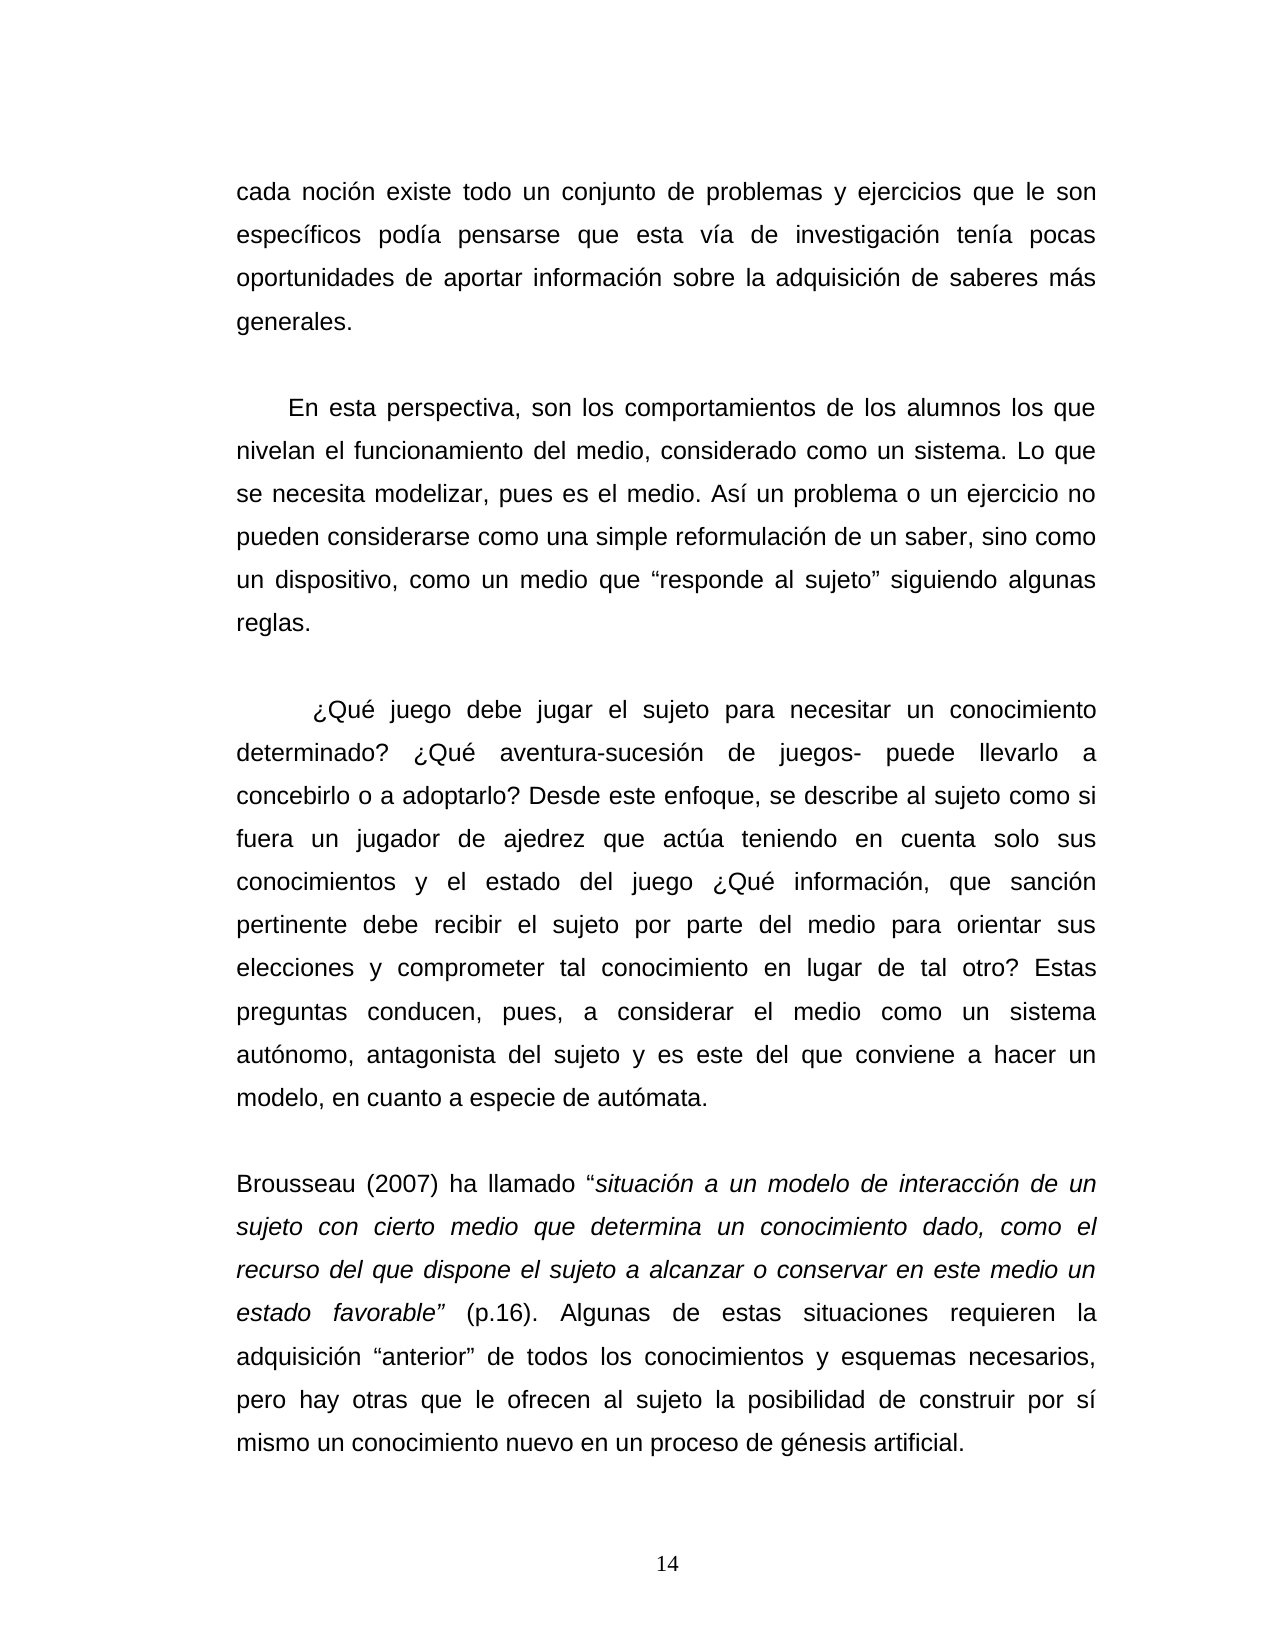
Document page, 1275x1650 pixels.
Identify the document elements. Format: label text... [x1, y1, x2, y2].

text En esta perspectiva, son los comportamientos de los alumnos los que nivelan el funcionamiento del medio, considerado como un sistema. Lo que se necesita modelizar, pues es el medio. Así un problema o un ejercicio no pueden considerarse como una simple reformulación de un saber, sino como un dispositivo, como un medio que “responde al sujeto” siguiendo algunas reglas. [236, 393, 1098, 637]
text ¿Qué juego debe jugar el sujeto para necesitar un conocimiento determinado? ¿Qué aventura-sucesión de juegos- puede llevarlo a concebirlo o a adoptarlo? Desde este enfoque, se describe al sujeto como si fuera un jugador de ajedrez que actúa teniendo en cuenta solo sus conocimientos y el estado del juego ¿Qué información, que sanción pertinente debe recibir el sujeto por parte del medio para orientar sus elecciones y comprometer tal conocimiento en lugar de tal otro? Estas preguntas conducen, pues, a considerar el medio como un sistema autónomo, antagonista del sujeto y es este del que conviene a hacer un modelo, en cuanto a especie de autómata. [236, 695, 1098, 1112]
text Brousseau (2007) ha llamado “situación a un modelo de interacción de un sujeto con cierto medio que determina un conocimiento dado, como el recurso del que dispone el sujeto a alcanzar o conservar en este medio un estado favorable” (p.16). Algunas de estas situaciones requieren la adquisición “anterior” de todos los conocimientos y esquemas necesarios, pero hay otras que le ofrecen al sujeto la posibilidad de construir por sí mismo un conocimiento nuevo en un proceso de génesis artificial. [236, 1169, 1098, 1457]
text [236, 177, 1098, 335]
